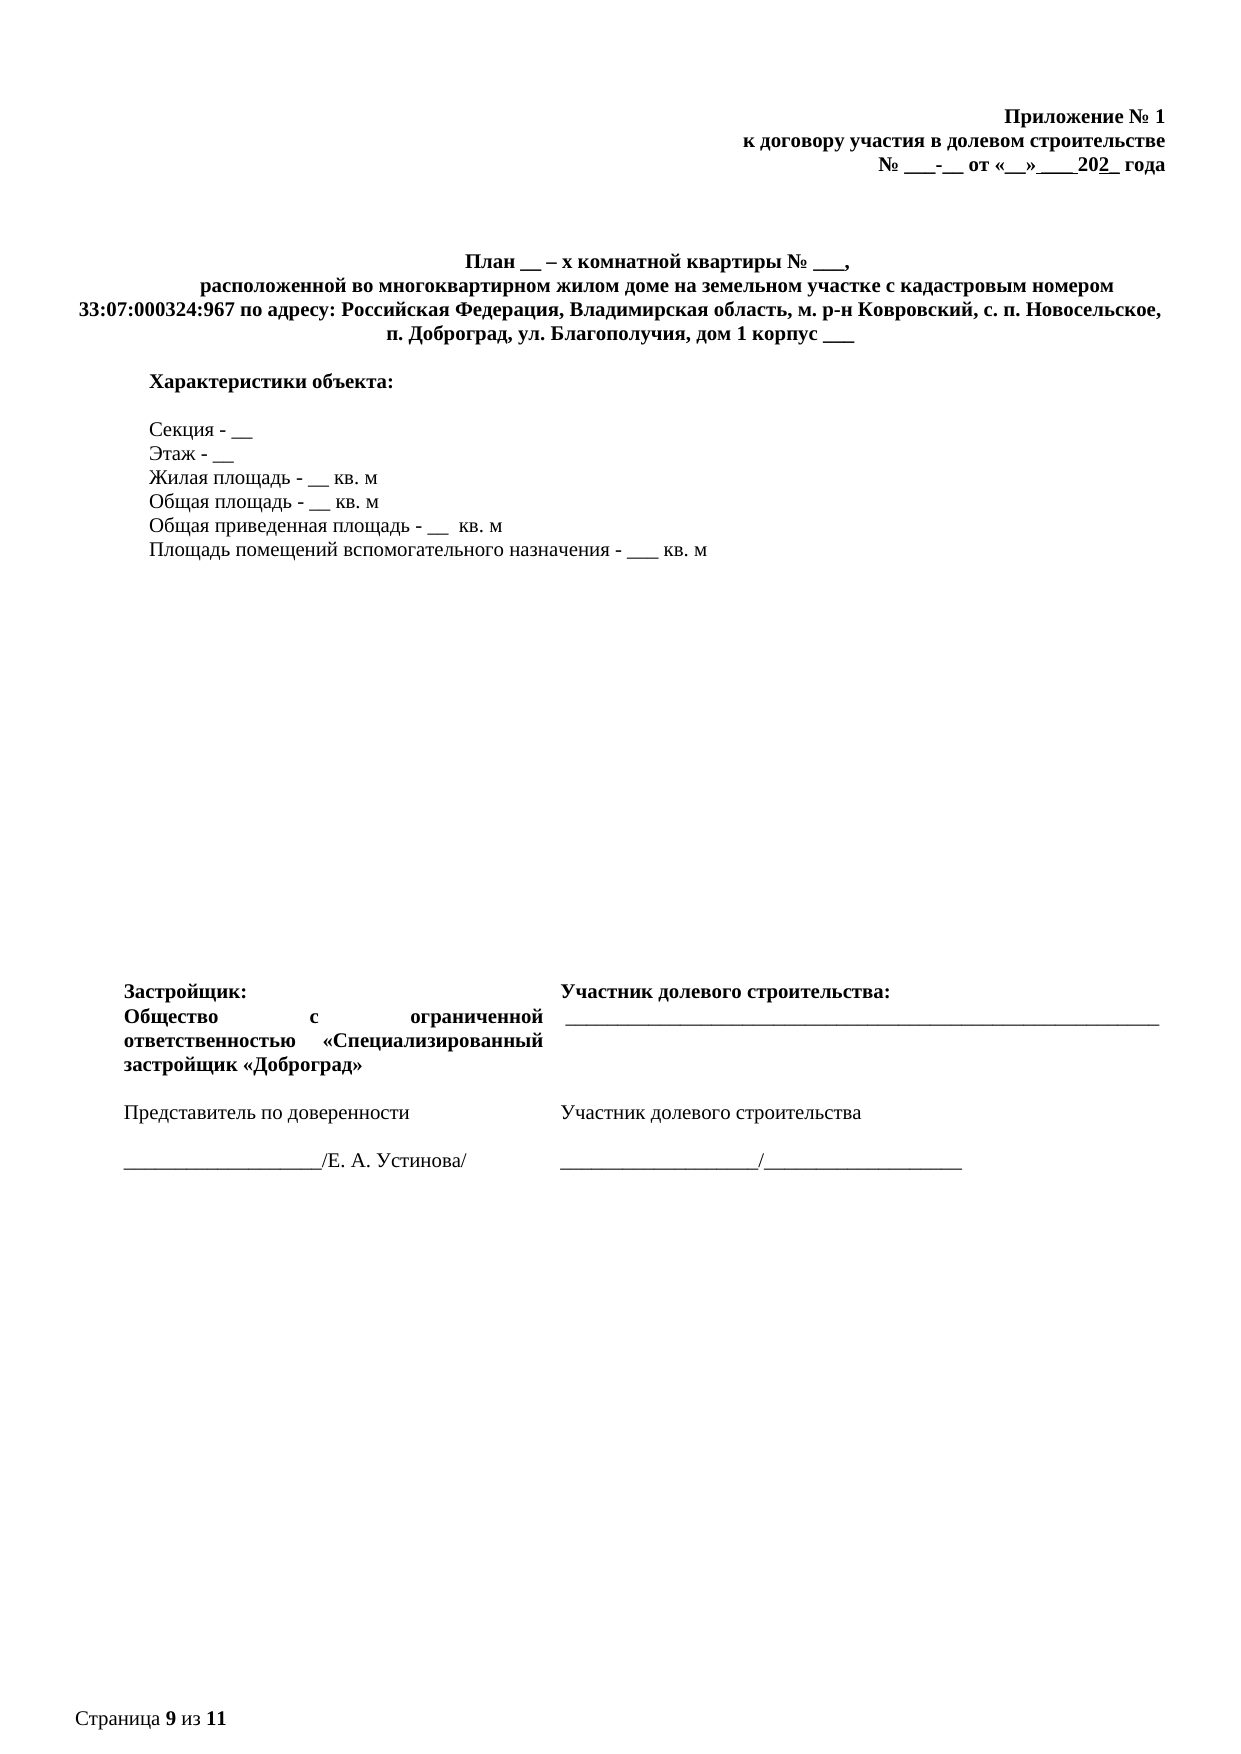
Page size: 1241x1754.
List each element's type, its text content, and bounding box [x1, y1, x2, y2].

text Общая площадь - __ кв. м [75, 489, 1165, 513]
text расположенной во многоквартирном жилом доме на земельном участке с кадастровым номером 33:07:000324:967 по адресу: Российская Федерация, Владимирская область, м. р-н Ковровский, с. п. Новосельское, п. Доброград, ул. Благополучия, дом 1 корпус ___ [75, 273, 1165, 345]
table_cell Представитель по доверенности ___________________/Е. А. Устинова/ [113, 1100, 549, 1172]
text к договору участия в долевом строительстве [75, 128, 1165, 152]
text Характеристики объекта: [75, 369, 1165, 393]
table_header Застройщик: Общество с ограниченной ответственностью «Специализированный застройщик «Доброград» [113, 980, 549, 1100]
text Приложение № 1 [75, 104, 1165, 128]
text Площадь помещений вспомогательного назначения - ___ кв. м [75, 537, 1165, 561]
text № ___-__ от «__» ___ 202_ года [75, 152, 1165, 176]
text Жилая площадь - __ кв. м [75, 465, 1165, 489]
table_header Участник долевого строительства: _________________________________________________________ [549, 980, 1165, 1100]
text Этаж - __ [75, 441, 1165, 465]
text Общая приведенная площадь - __ кв. м [75, 513, 1165, 537]
table_cell Участник долевого строительства ___________________/___________________ [549, 1100, 1165, 1172]
text Секция - __ [75, 417, 1165, 441]
text План __ – х комнатной квартиры № ___, [75, 248, 1165, 273]
